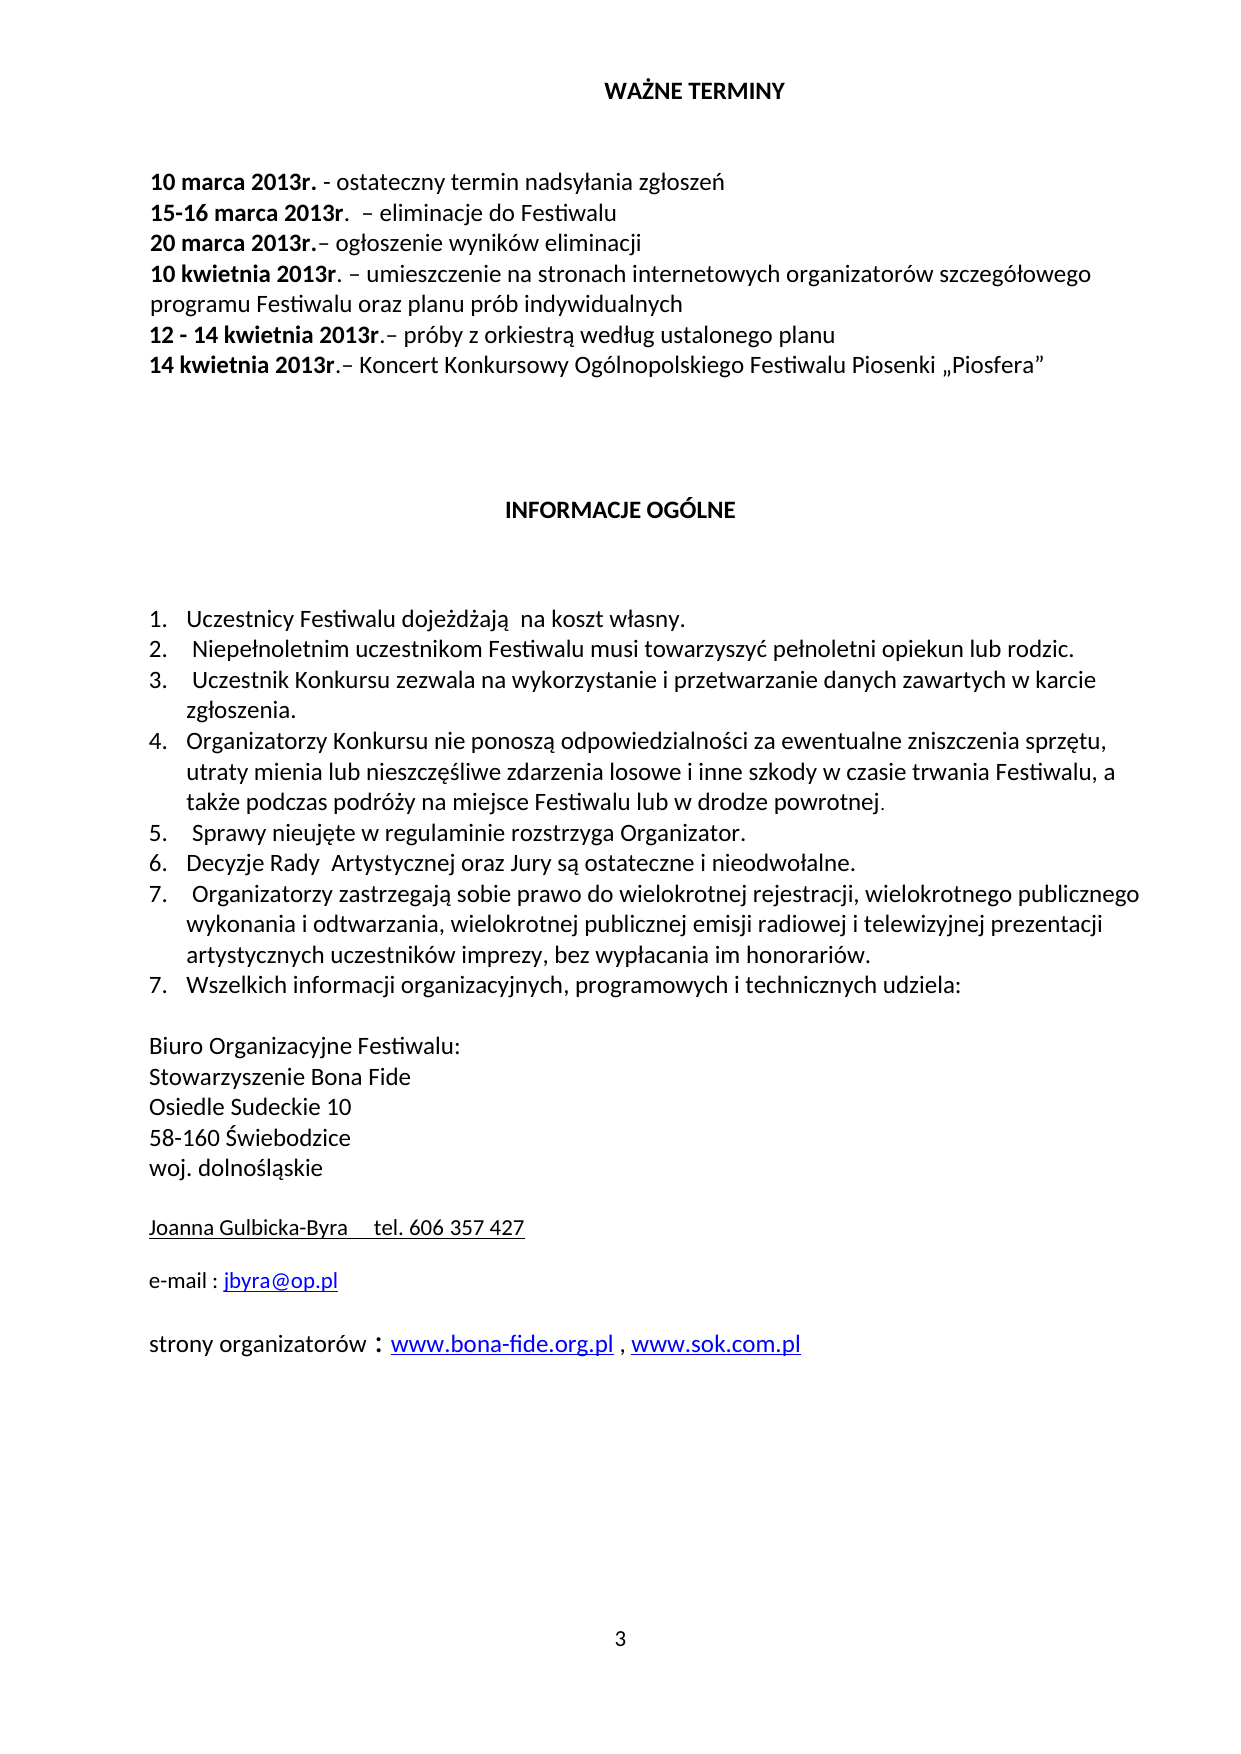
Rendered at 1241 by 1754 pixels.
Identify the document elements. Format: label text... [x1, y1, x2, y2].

list 14 kwietnia 2013r.– Koncert Konkursowy Ogólnopolskiego Festiwalu Piosenki „Piosfera” [75, 350, 1165, 380]
list Organizatorzy Konkursu nie ponoszą odpowiedzialności za ewentualne zniszczenia sprzętu, utraty mienia lub nieszczęśliwe zdarzenia losowe i inne szkody w czasie trwania Festiwalu, a także podczas podróży na miejsce Festiwalu lub w drodze powrotnej. [149, 725, 1165, 817]
list 10 marca 2013r. - ostateczny termin nadsyłania zgłoszeń [150, 167, 1165, 197]
list Niepełnoletnim uczestnikom Festiwalu musi towarzyszyć pełnoletni opiekun lub rodzic. [149, 634, 1165, 664]
list Sprawy nieujęte w regulaminie rozstrzyga Organizator. [149, 817, 1165, 847]
text Biuro Organizacyjne Festiwalu: [75, 1030, 1165, 1061]
text Joanna Gulbicka-Byra tel. 606 357 427 [75, 1213, 1165, 1242]
list Uczestnicy Festiwalu dojeżdżają na koszt własny. [149, 603, 1165, 634]
text INFORMACJE OGÓLNE [75, 494, 1165, 525]
list 15-16 marca 2013r. – eliminacje do Festiwalu [150, 197, 1165, 228]
text Stowarzyszenie Bona Fide [75, 1061, 1165, 1091]
list 20 marca 2013r.– ogłoszenie wyników eliminacji [150, 228, 1165, 258]
text 58-160 Świebodzice [75, 1122, 1165, 1152]
list Organizatorzy zastrzegają sobie prawo do wielokrotnej rejestracji, wielokrotnego publicznego wykonania i odtwarzania, wielokrotnej publicznej emisji radiowej i telewizyjnej prezentacji artystycznych uczestników imprezy, bez wypłacania im honorariów. [149, 878, 1165, 969]
text strony organizatorów : www.bona-fide.org.pl , www.sok.com.pl [75, 1319, 1165, 1360]
list Wszelkich informacji organizacyjnych, programowych i technicznych udziela: [149, 969, 1165, 1000]
text e-mail : jbyra@op.pl [75, 1267, 1165, 1294]
text Osiedle Sudeckie 10 [75, 1091, 1165, 1122]
list 10 kwietnia 2013r. – umieszczenie na stronach internetowych organizatorów szczegółowego programu Festiwalu oraz planu prób indywidualnych [150, 258, 1165, 319]
list Decyzje Rady Artystycznej oraz Jury są ostateczne i nieodwołalne. [149, 847, 1165, 878]
list 12 - 14 kwietnia 2013r.– próby z orkiestrą według ustalonego planu [75, 319, 1165, 350]
list WAŻNE TERMINY [223, 75, 1165, 106]
text woj. dolnośląskie [75, 1152, 1165, 1183]
list Uczestnik Konkursu zezwala na wykorzystanie i przetwarzanie danych zawartych w karcie zgłoszenia. [149, 664, 1165, 725]
